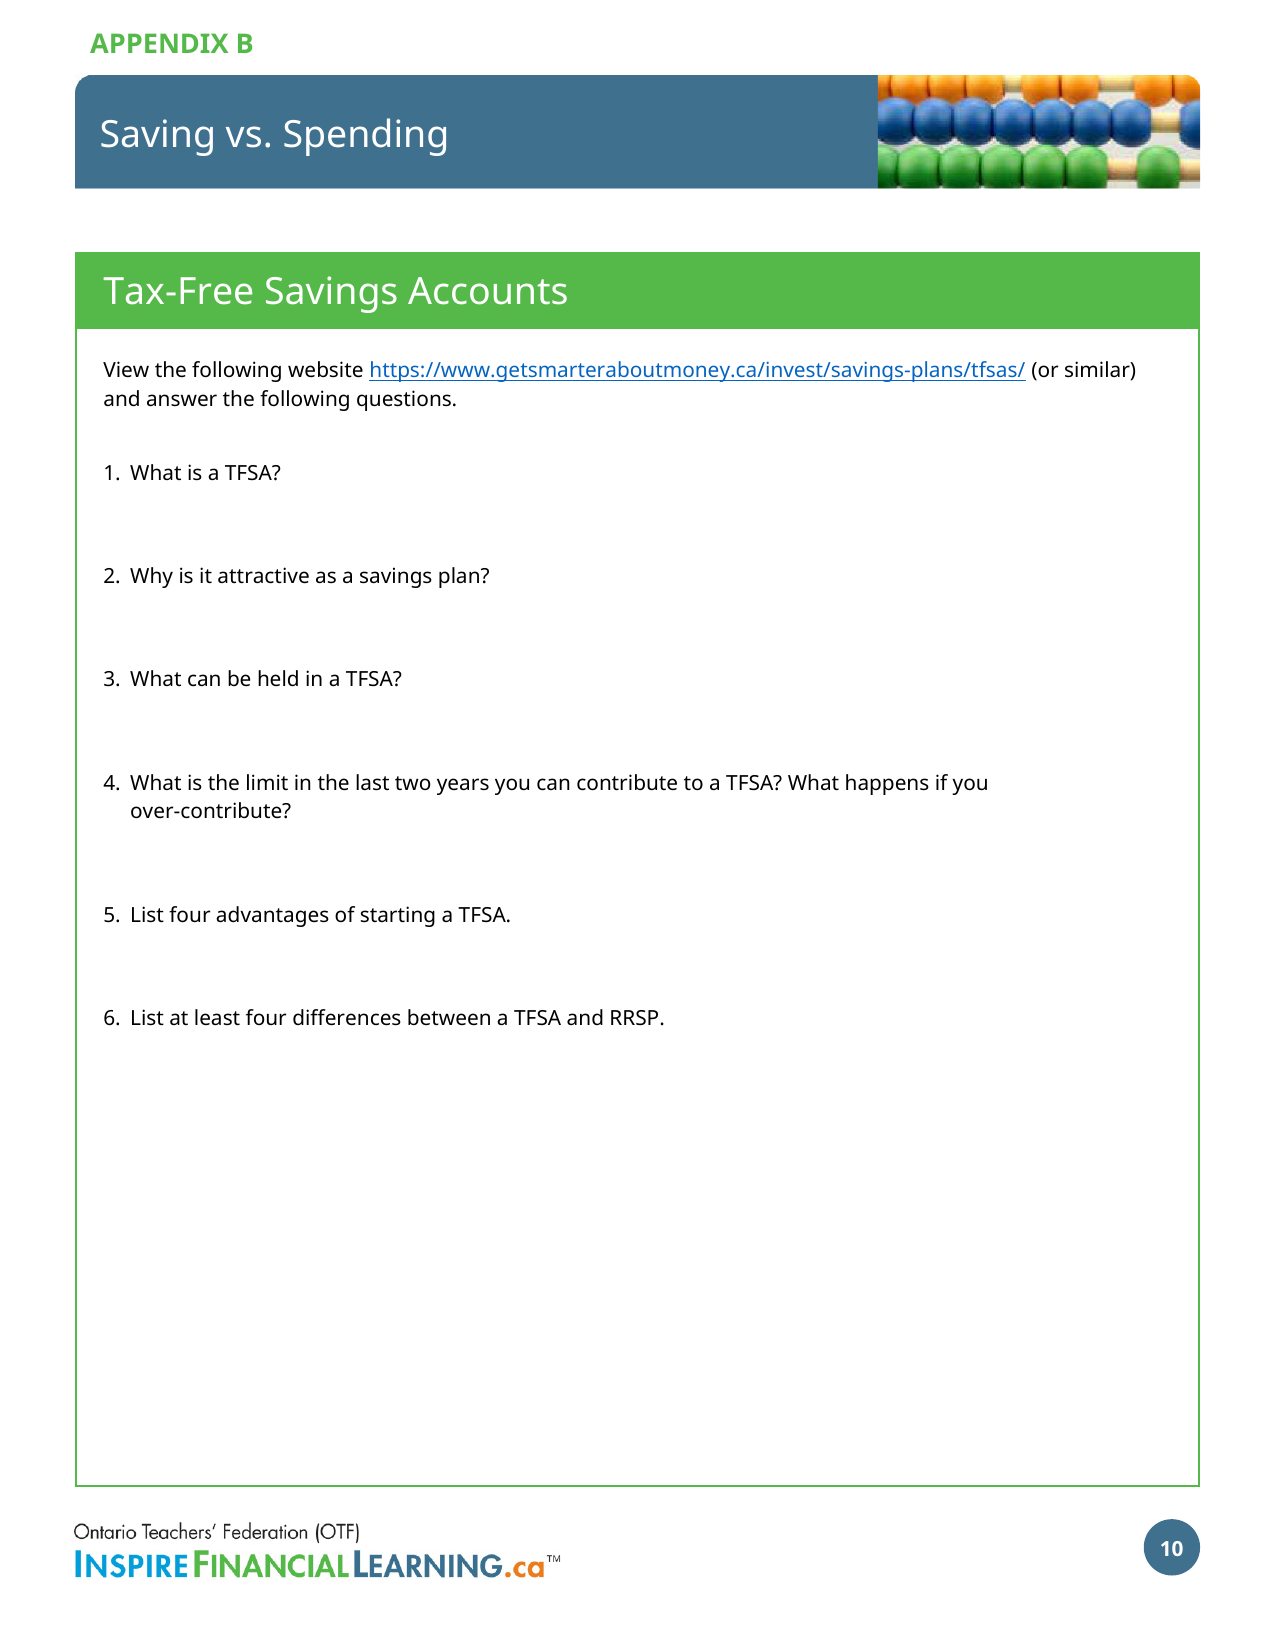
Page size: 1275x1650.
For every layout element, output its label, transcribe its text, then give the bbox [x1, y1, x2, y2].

table_header Tax-Free Savings Accounts [77, 254, 1198, 327]
picture [75, 75, 1200, 189]
table_cell View the following website https://www.getsmarteraboutmoney.ca/invest/savings-plans/tfsas/ (or similar) and answer the following questions. What is a TFSA? Why is it attractive as a savings plan? What can be held in a TFSA? What is the limit in the last two years you can contribute to a TFSA? What happens if you over-contribute? List four advantages of starting a TFSA. List at least four differences between a TFSA and RRSP. [77, 329, 1198, 1485]
picture [73, 1521, 561, 1586]
